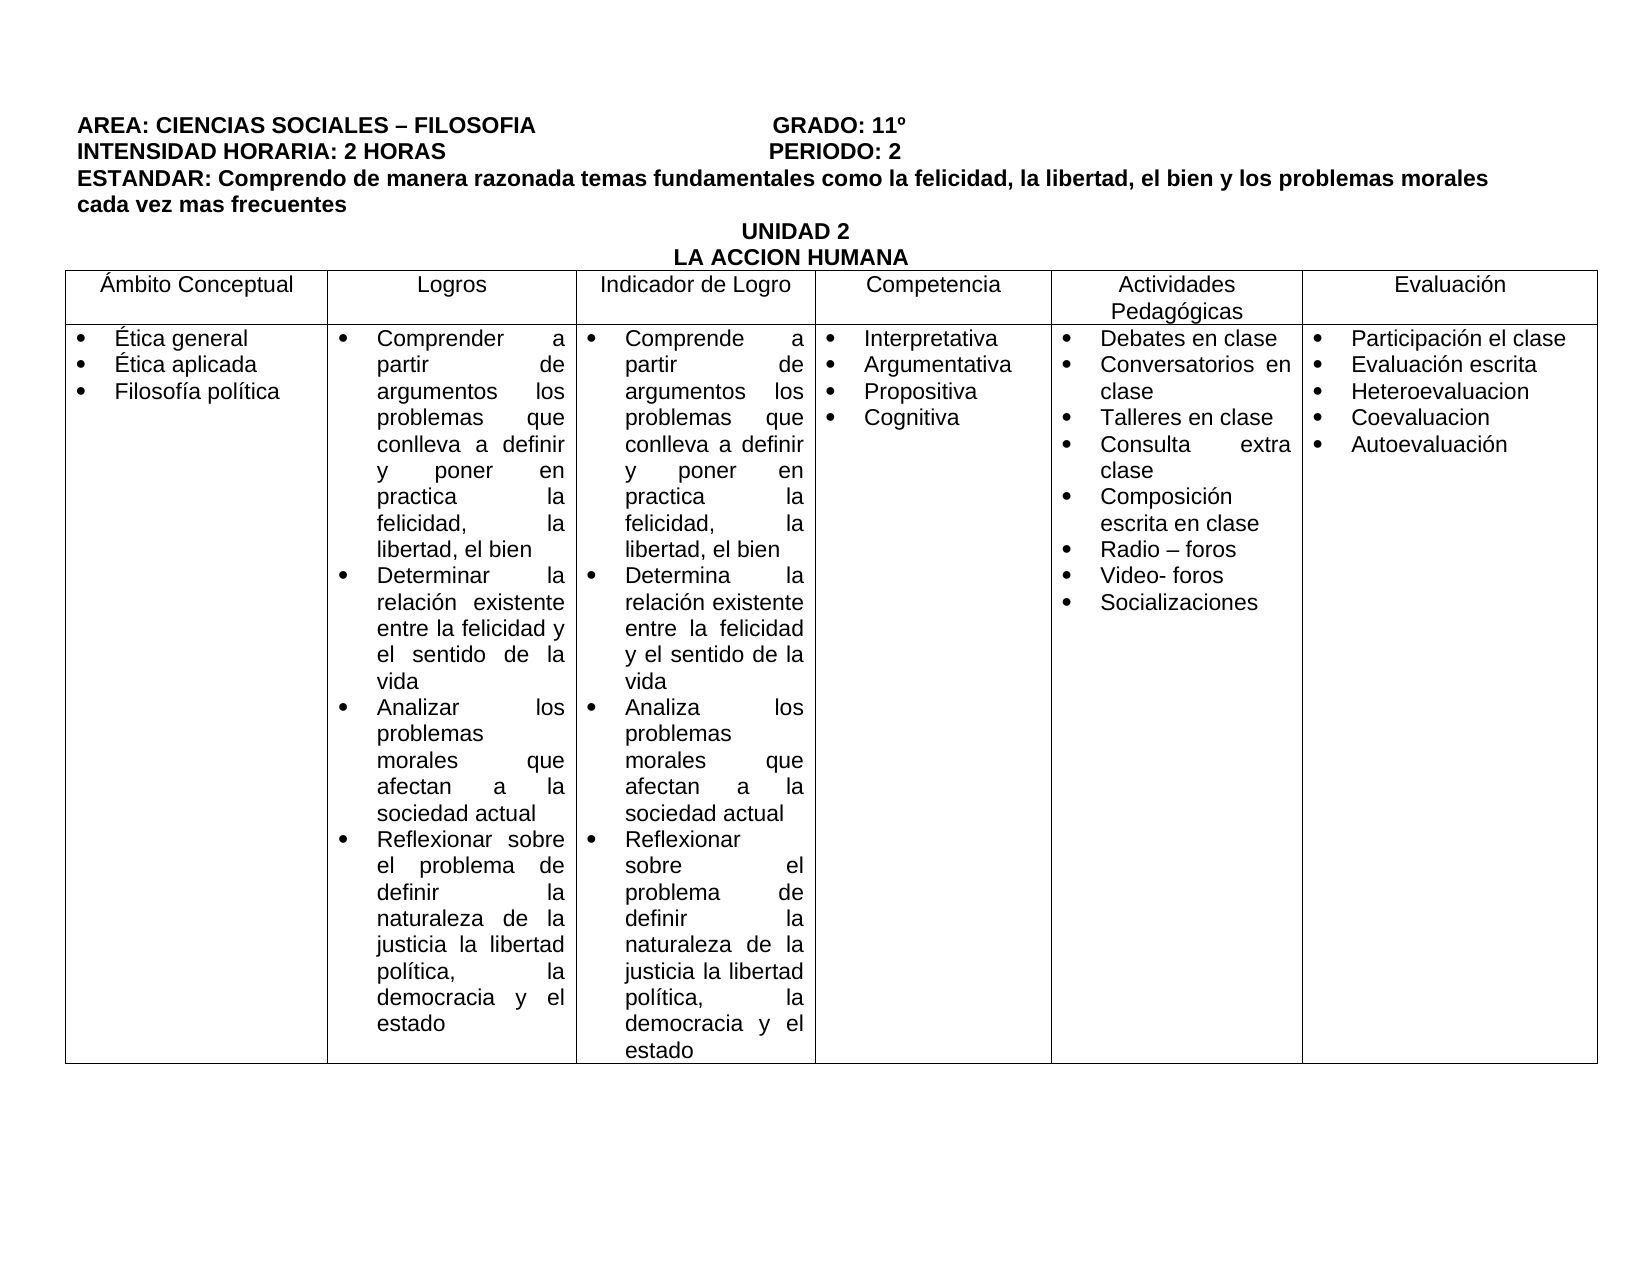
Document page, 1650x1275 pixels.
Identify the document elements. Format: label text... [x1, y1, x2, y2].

text AREA: CIENCIAS SOCIALES – FILOSOFIA GRADO: 11º [77, 112, 1514, 138]
text ESTANDAR: Comprendo de manera razonada temas fundamentales como la felicidad, la libertad, el bien y los problemas morales cada vez mas frecuentes [77, 165, 1514, 218]
text UNIDAD 2 [77, 218, 1514, 244]
table_header Evaluación [1303, 271, 1597, 324]
table_cell Participación el clase Evaluación escrita Heteroevaluacion Coevaluacion Autoevaluación [1303, 325, 1597, 1063]
text LA ACCION HUMANA [77, 244, 1514, 270]
table_header Competencia [816, 271, 1051, 324]
table_cell Comprende a partir de argumentos los problemas que conlleva a definir y poner en practica la felicidad, la libertad, el bien Determina la relación existente entre la felicidad y el sentido de la vida Analiza los problemas morales que afectan a la sociedad actual Reflexionar sobre el problema de definir la naturaleza de la justicia la libertad política, la democracia y el estado [577, 325, 815, 1063]
table_cell Ética general Ética aplicada Filosofía política [66, 325, 327, 1063]
text INTENSIDAD HORARIA: 2 HORAS PERIODO: 2 [77, 138, 1514, 165]
table_header Ámbito Conceptual [66, 271, 327, 324]
table_cell Comprender a partir de argumentos los problemas que conlleva a definir y poner en practica la felicidad, la libertad, el bien Determinar la relación existente entre la felicidad y el sentido de la vida Analizar los problemas morales que afectan a la sociedad actual Reflexionar sobre el problema de definir la naturaleza de la justicia la libertad política, la democracia y el estado [328, 325, 576, 1063]
table_header Indicador de Logro [577, 271, 815, 324]
table_header Actividades Pedagógicas [1052, 271, 1302, 324]
table_cell Interpretativa Argumentativa Propositiva Cognitiva [816, 325, 1051, 1063]
table_header Logros [328, 271, 576, 324]
